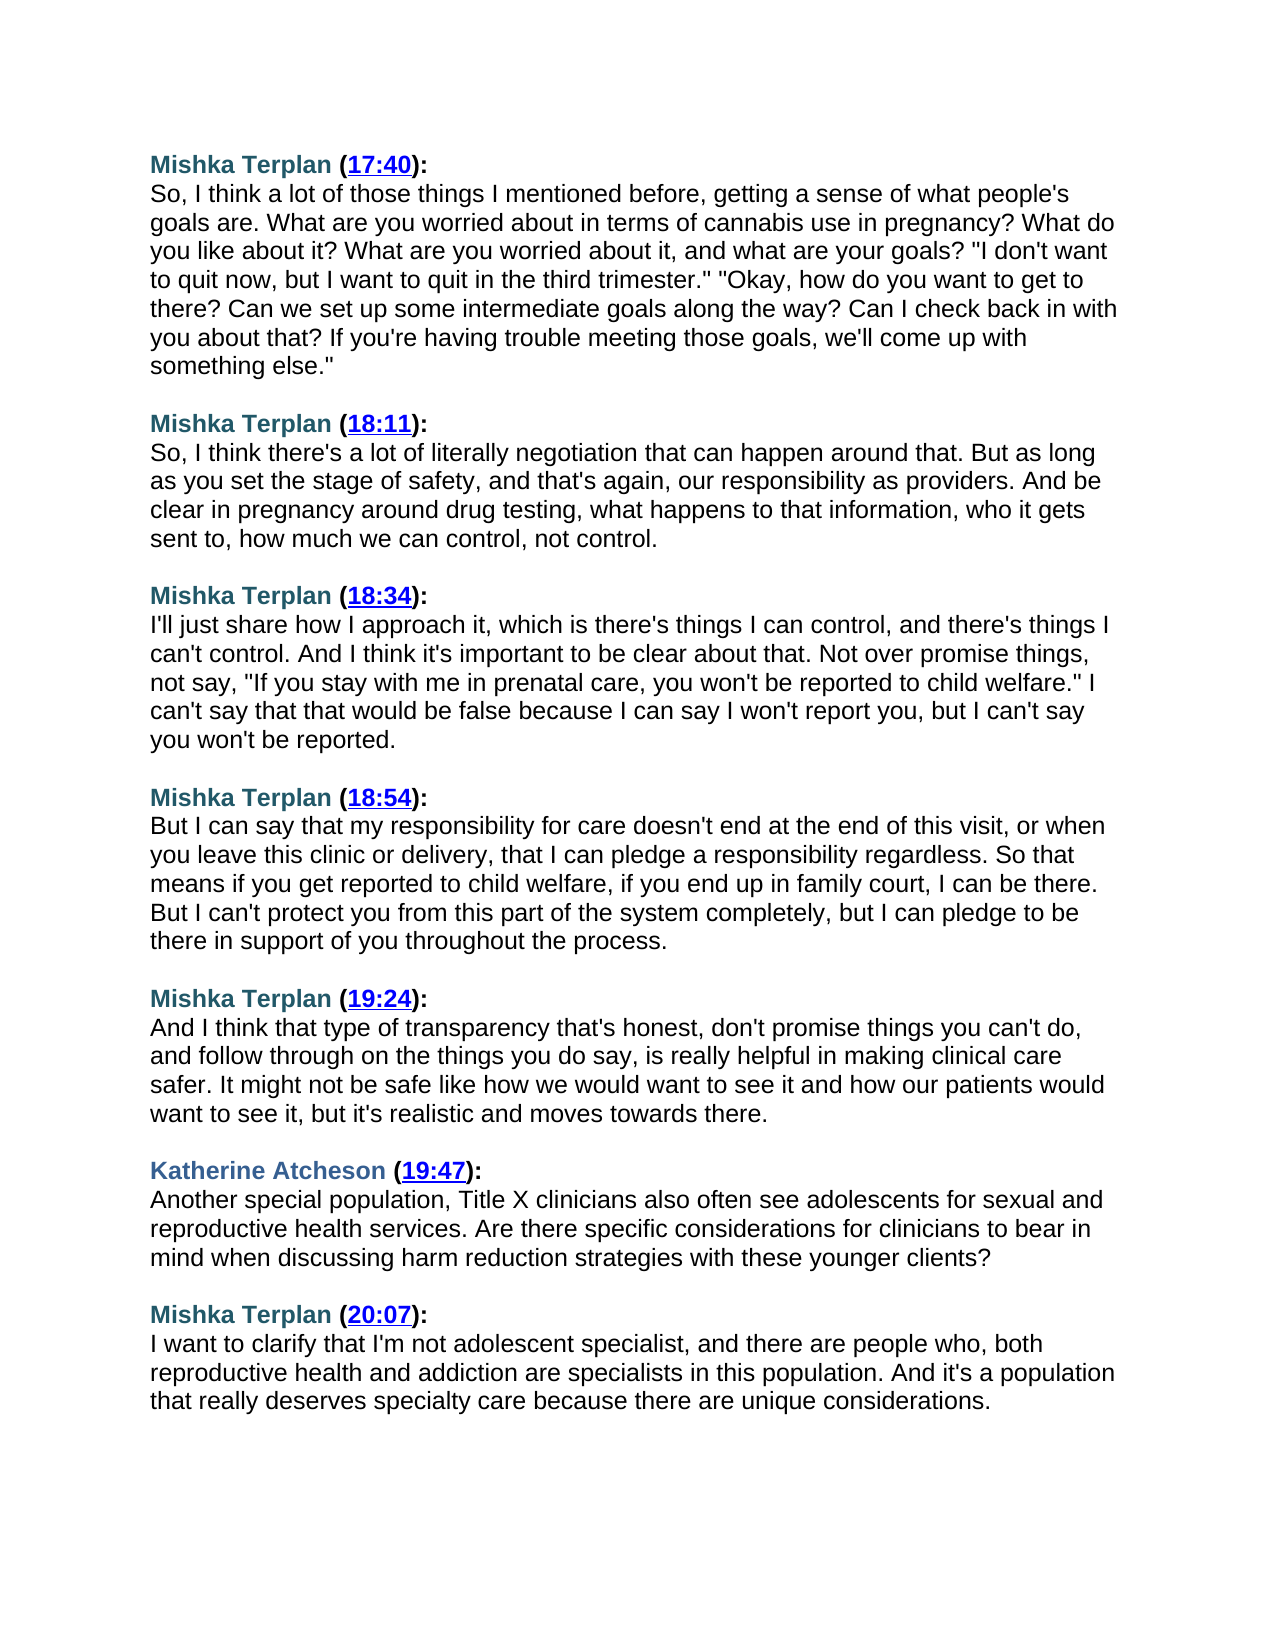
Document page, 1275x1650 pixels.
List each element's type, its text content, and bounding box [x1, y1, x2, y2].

text Mishka Terplan (18:34): [150, 581, 1125, 610]
text Mishka Terplan (18:11): [150, 409, 1125, 437]
text Mishka Terplan (20:07): [150, 1300, 1125, 1329]
text So, I think a lot of those things I mentioned before, getting a sense of what people's goals are. What are you worried about in terms of cannabis use in pregnancy? What do you like about it? What are you worried about it, and what are your goals? "I don't want to quit now, but I want to quit in the third trimester." "Okay, how do you want to get to there? Can we set up some intermediate goals along the way? Can I check back in with you about that? If you're having trouble meeting those goals, we'll come up with something else." [150, 179, 1125, 380]
text And I think that type of transparency that's honest, don't promise things you can't do, and follow through on the things you do say, is really helpful in making clinical care safer. It might not be safe like how we would want to see it and how our patients would want to see it, but it's realistic and moves towards there. [150, 1012, 1125, 1127]
text Mishka Terplan (18:54): [150, 782, 1125, 811]
text But I can say that my responsibility for care doesn't end at the end of this visit, or when you leave this clinic or delivery, that I can pledge a responsibility regardless. So that means if you get reported to child welfare, if you end up in family court, I can be there. But I can't protect you from this part of the system completely, but I can pledge to be there in support of you throughout the process. [150, 811, 1125, 955]
text So, I think there's a lot of literally negotiation that can happen around that. But as long as you set the stage of safety, and that's again, our responsibility as providers. And be clear in pregnancy around drug testing, what happens to that information, who it gets sent to, how much we can control, not control. [150, 437, 1125, 552]
text I'll just share how I approach it, which is there's things I can control, and there's things I can't control. And I think it's important to be clear about that. Not over promise things, not say, "If you stay with me in prenatal care, you won't be reported to child welfare." I can't say that that would be false because I can say I won't report you, but I can't say you won't be reported. [150, 610, 1125, 754]
text Katherine Atcheson (19:47): [150, 1156, 1125, 1185]
text Mishka Terplan (19:24): [150, 984, 1125, 1012]
text I want to clarify that I'm not adolescent specialist, and there are people who, both reproductive health and addiction are specialists in this population. And it's a population that really deserves specialty care because there are unique considerations. [150, 1329, 1125, 1415]
text Another special population, Title X clinicians also often see adolescents for sexual and reproductive health services. Are there specific considerations for clinicians to bear in mind when discussing harm reduction strategies with these younger clients? [150, 1185, 1125, 1271]
text Mishka Terplan (17:40): [150, 150, 1125, 179]
